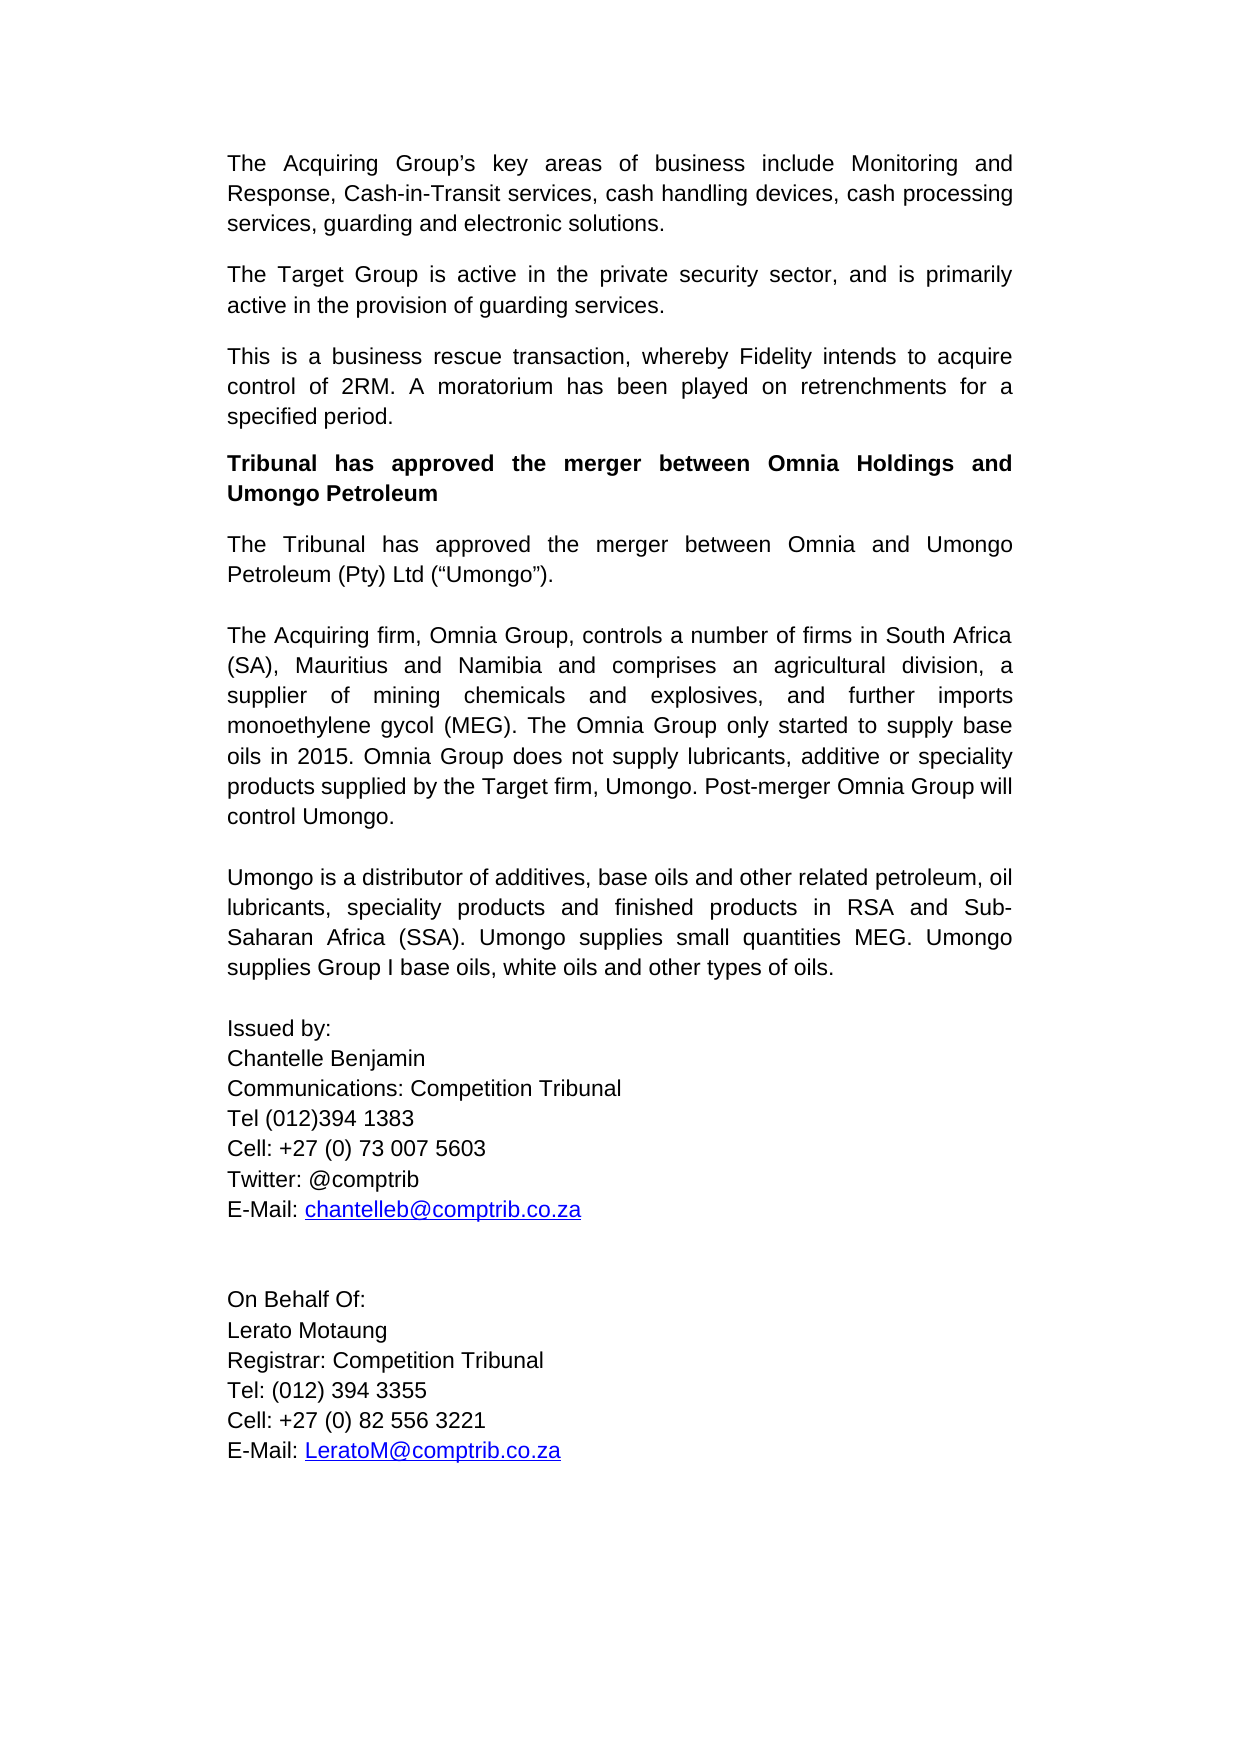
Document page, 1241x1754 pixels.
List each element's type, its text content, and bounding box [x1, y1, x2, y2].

text Tribunal has approved the merger between Omnia Holdings and Umongo Petroleum [227, 450, 1013, 507]
text Chantelle Benjamin [227, 1045, 1013, 1071]
text Twitter: @comptrib [227, 1166, 1013, 1192]
text The Tribunal has approved the merger between Omnia and Umongo Petroleum (Pty) Ltd (“Umongo”). [227, 531, 1013, 588]
text The Acquiring firm, Omnia Group, controls a number of firms in South Africa (SA), Mauritius and Namibia and comprises an agricultural division, a supplier of mining chemicals and explosives, and further imports monoethylene gycol (MEG). The Omnia Group only started to supply base oils in 2015. Omnia Group does not supply lubricants, additive or speciality products supplied by the Target firm, Umongo. Post-merger Omnia Group will control Umongo. [227, 622, 1013, 829]
text E-Mail: chantelleb@comptrib.co.za [227, 1196, 1013, 1222]
text This is a business rescue transaction, whereby Fidelity intends to acquire control of 2RM. A moratorium has been played on retrenchments for a specified period. [227, 343, 1013, 429]
text Cell: +27 (0) 82 556 3221 [227, 1407, 1013, 1434]
text The Target Group is active in the private security sector, and is primarily active in the provision of guarding services. [227, 261, 1013, 318]
text Tel (012)394 1383 [227, 1105, 1013, 1132]
text Issued by: [227, 1014, 1013, 1041]
text Umongo is a distributor of additives, base oils and other related petroleum, oil lubricants, speciality products and finished products in RSA and Sub-Saharan Africa (SSA). Umongo supplies small quantities MEG. Umongo supplies Group I base oils, white oils and other types of oils. [227, 863, 1013, 981]
text Cell: +27 (0) 73 007 5603 [227, 1135, 1013, 1162]
text Communications: Competition Tribunal [227, 1075, 1013, 1101]
text Registrar: Competition Tribunal [227, 1347, 1013, 1373]
text E-Mail: LeratoM@comptrib.co.za [227, 1437, 1013, 1464]
text The Acquiring Group’s key areas of business include Monitoring and Response, Cash-in-Transit services, cash handling devices, cash processing services, guarding and electronic solutions. [227, 150, 1013, 237]
text On Behalf Of: [227, 1286, 1013, 1313]
text Lerato Motaung [227, 1317, 1013, 1343]
text Tel: (012) 394 3355 [227, 1377, 1013, 1403]
